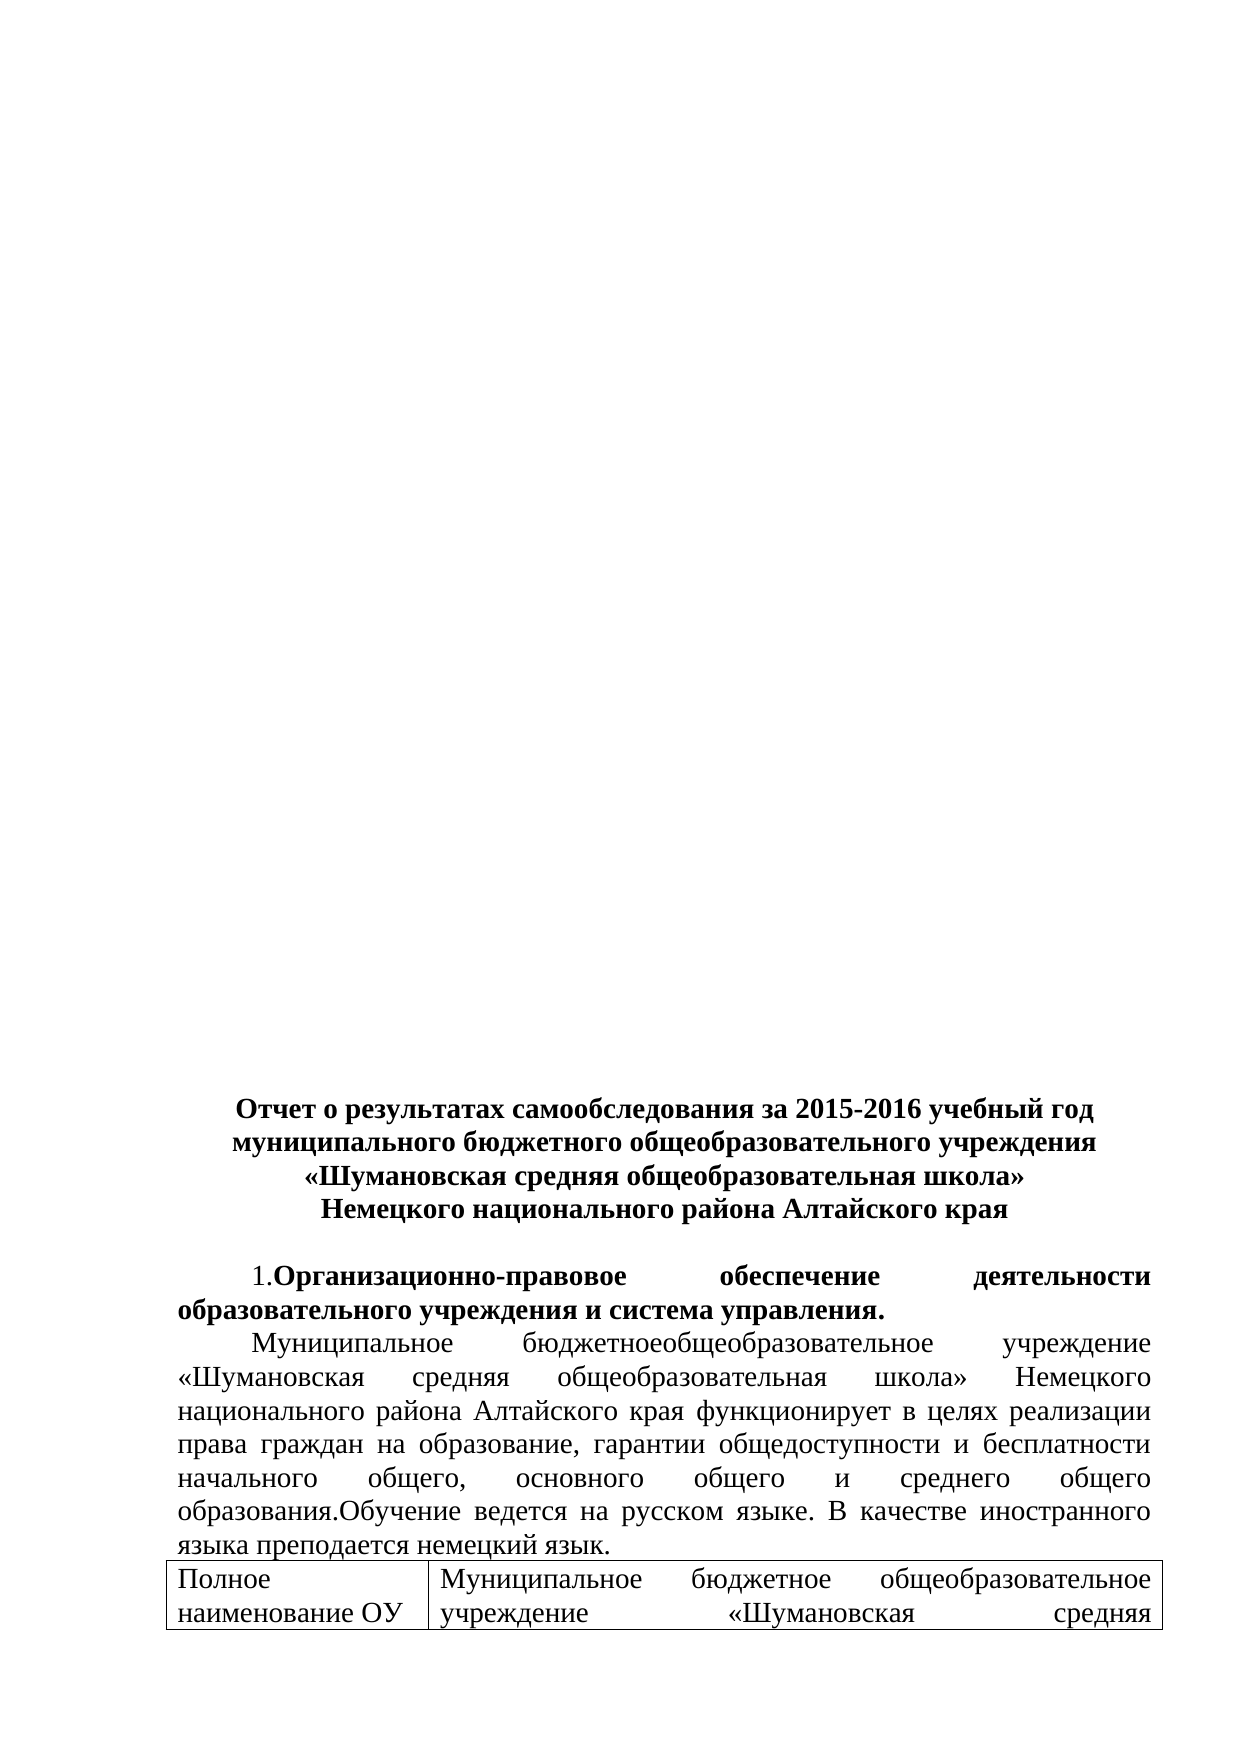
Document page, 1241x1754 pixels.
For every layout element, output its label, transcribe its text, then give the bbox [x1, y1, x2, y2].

text муниципального бюджетного общеобразовательного учреждения [177, 1124, 1152, 1158]
text Немецкого национального района Алтайского края [177, 1191, 1152, 1225]
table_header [167, 1561, 428, 1628]
text Отчет о результатах самообследования за 2015-2016 учебный год [177, 1091, 1152, 1124]
text «Шумановская средняя общеобразовательная школа» [177, 1158, 1152, 1191]
text Муниципальное бюджетноеобщеобразовательное учреждение «Шумановская средняя общеобразовательная школа» Немецкого национального района Алтайского края функционирует в целях реализации права граждан на образование, гарантии общедоступности и бесплатности начального общего, основного общего и среднего общего образования.Обучение ведется на русском языке. В качестве иностранного языка преподается немецкий язык. [177, 1326, 1152, 1560]
text 1.Организационно-правовое обеспечение деятельности образовательного учреждения и система управления. [177, 1258, 1152, 1326]
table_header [429, 1561, 1162, 1628]
